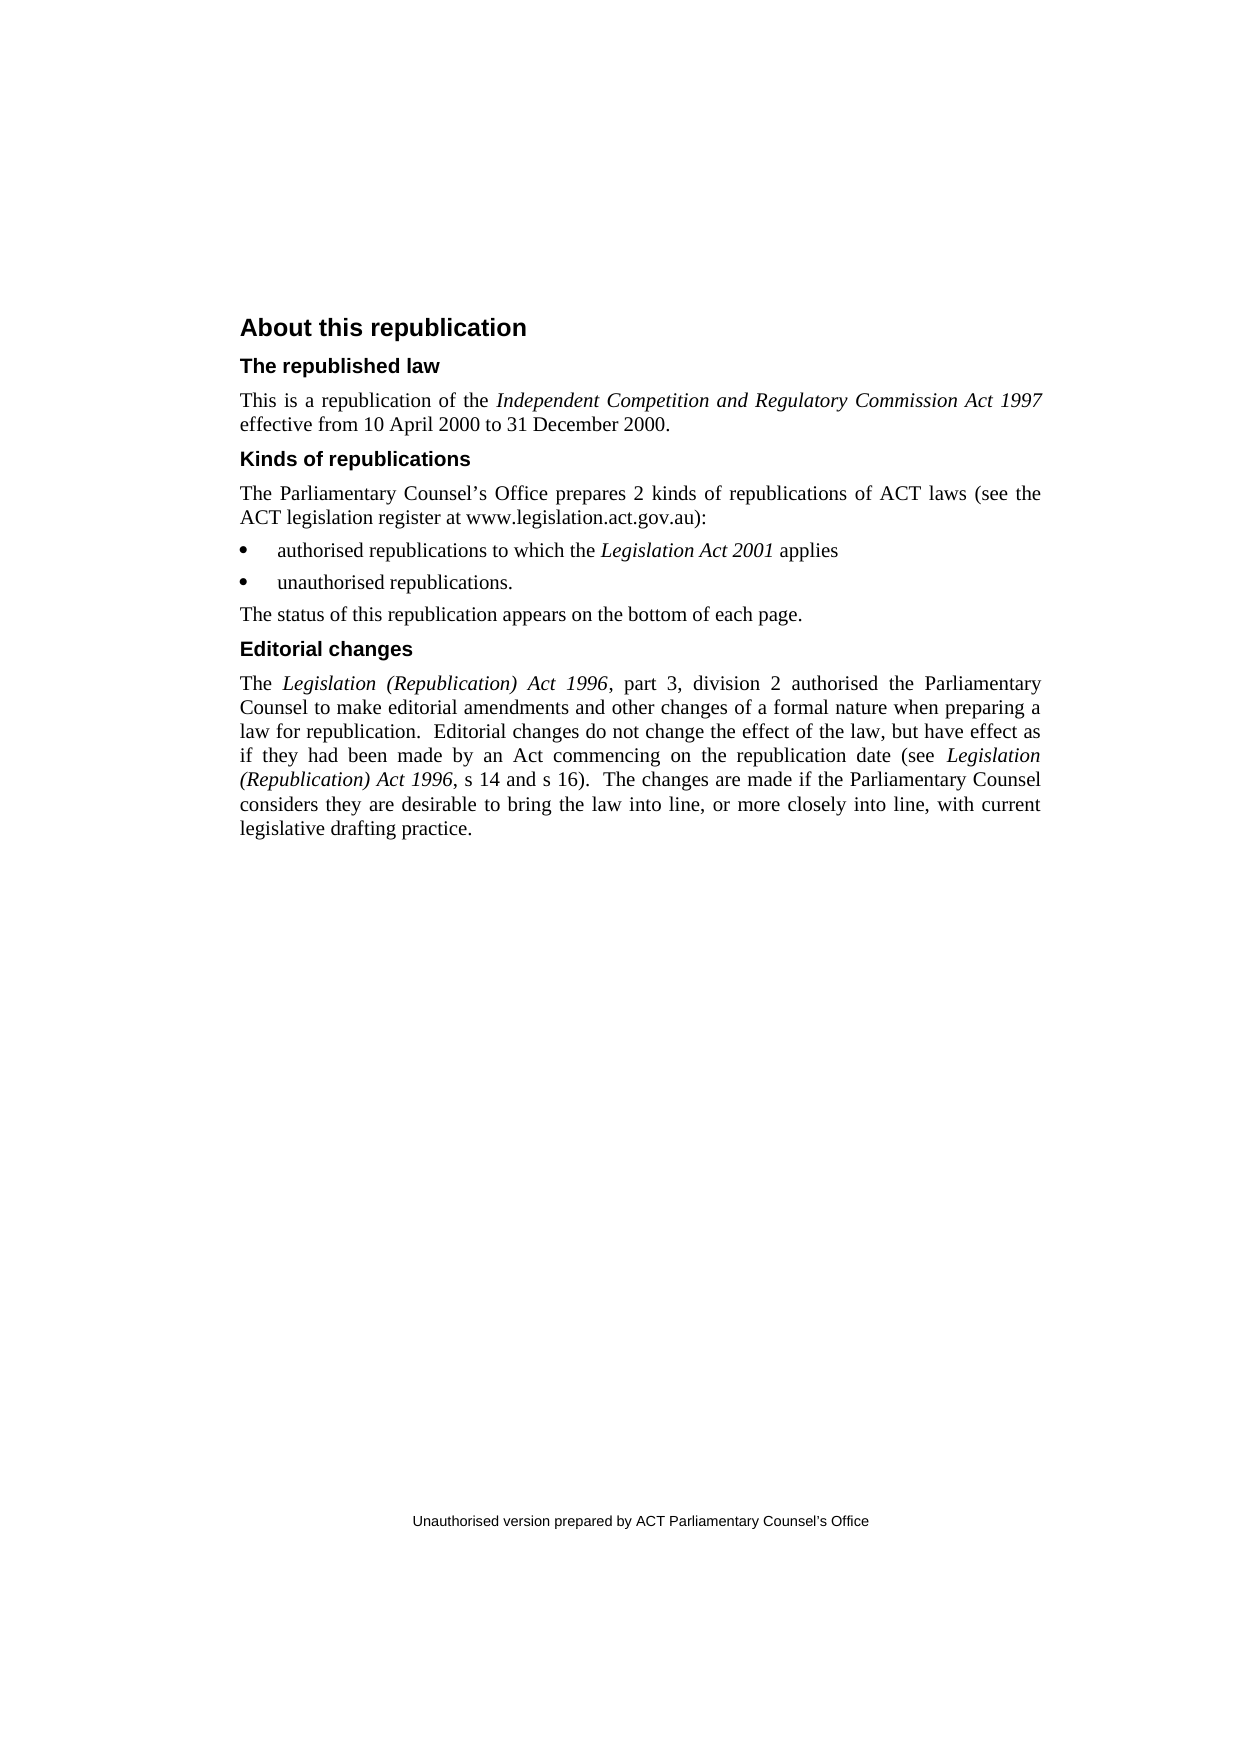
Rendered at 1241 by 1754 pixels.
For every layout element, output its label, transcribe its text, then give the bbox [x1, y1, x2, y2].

text This is a republication of the Independent Competition and Regulatory Commission Act 1997 effective from 10 April 2000 to 31 December 2000. [239, 388, 1042, 436]
text Kinds of republications [239, 447, 1042, 471]
text The republished law [239, 354, 1042, 378]
text Editorial changes [239, 637, 1042, 661]
subtitle About this republication [239, 312, 1042, 341]
list authorised republications to which the Legislation Act 2001 applies [239, 537, 1042, 562]
list unauthorised republications. [239, 570, 1042, 594]
text The Legislation (Republication) Act 1996, part 3, division 2 authorised the Parliamentary Counsel to make editorial amendments and other changes of a formal nature when preparing a law for republication. Editorial changes do not change the effect of the law, but have effect as if they had been made by an Act commencing on the republication date (see Legislation (Republication) Act 1996, s 14 and s 16). The changes are made if the Parliamentary Counsel considers they are desirable to bring the law into line, or more closely into line, with current legislative drafting practice. [239, 671, 1042, 839]
text The Parliamentary Counsel’s Office prepares 2 kinds of republications of ACT laws (see the ACT legislation register at www.legislation.act.gov.au): [239, 481, 1042, 529]
text The status of this republication appears on the bottom of each page. [239, 602, 1042, 626]
